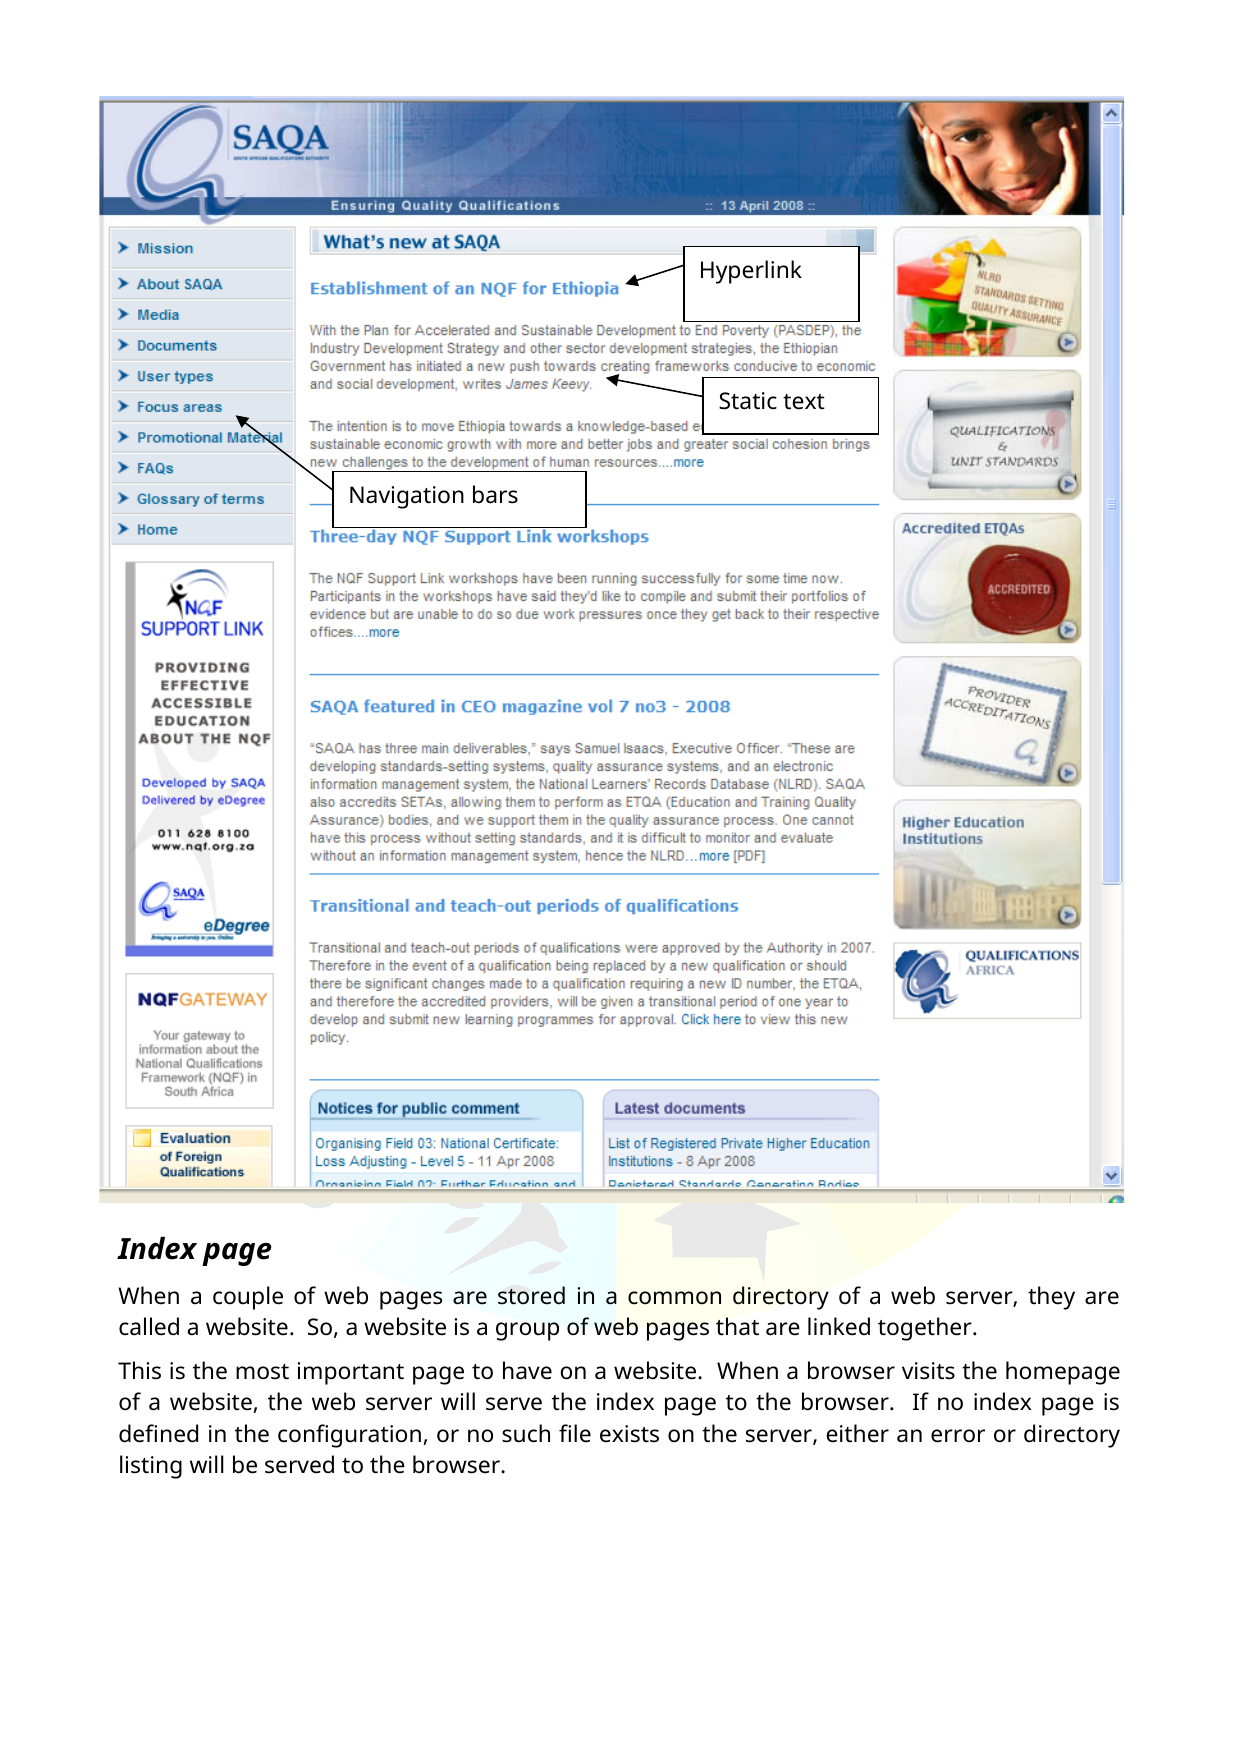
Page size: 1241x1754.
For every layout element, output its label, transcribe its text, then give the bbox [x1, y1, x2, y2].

text This is the most important page to have on a website. When a browser visits the homepage of a website, the web server will serve the index page to the browser. If no index page is defined in the configuration, or no such file exists on the server, either an error or directory listing will be served to the browser. [118, 1355, 1122, 1480]
picture [99, 96, 1125, 1203]
subtitle Index page [118, 1203, 1122, 1268]
text When a couple of web pages are stored in a common directory of a web server, they are called a website. So, a website is a group of web pages that are linked together. [118, 1280, 1122, 1343]
